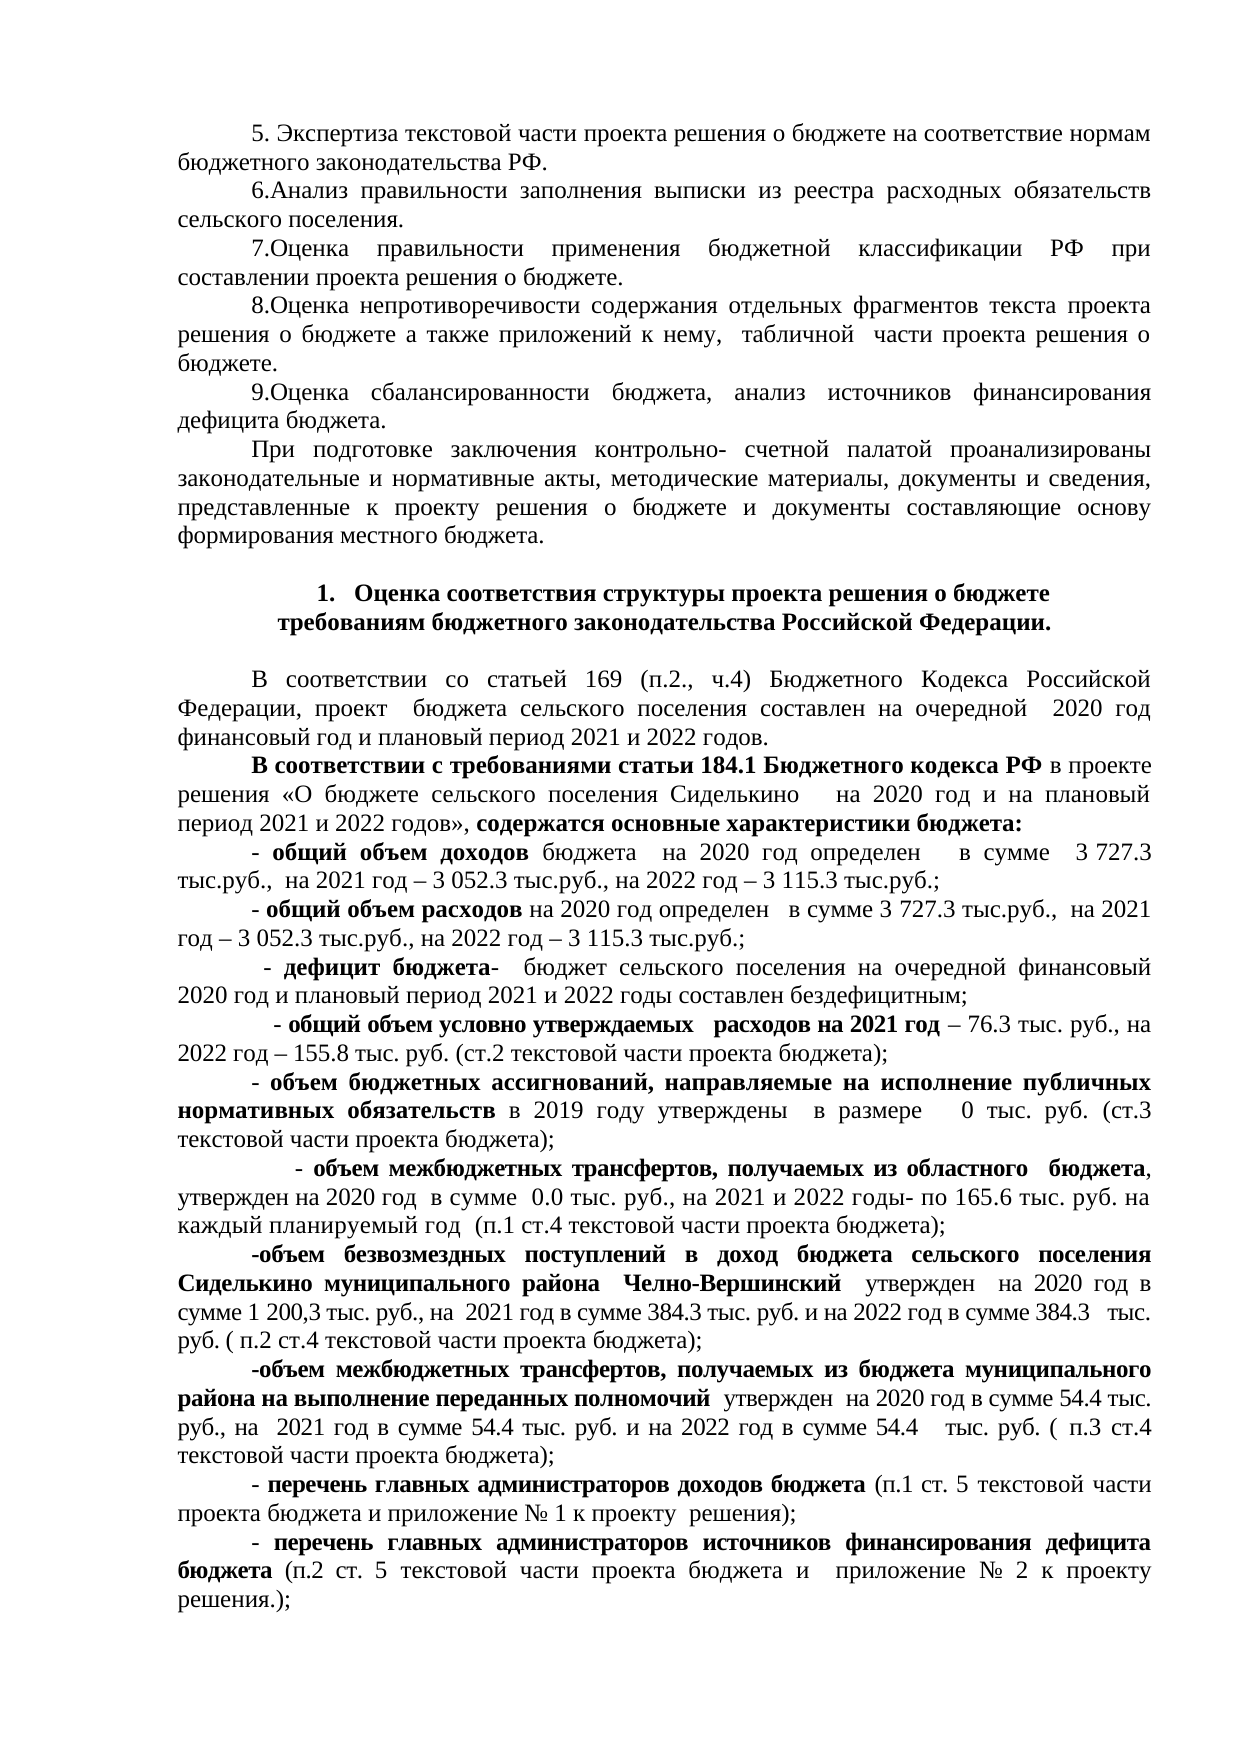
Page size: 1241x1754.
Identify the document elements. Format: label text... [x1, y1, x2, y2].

text 5. Экспертиза текстовой части проекта решения о бюджете на соответствие нормам бюджетного законодательства РФ. [177, 118, 1152, 176]
text -объем межбюджетных трансфертов, получаемых из бюджета муниципального района на выполнение переданных полномочий утвержден на 2020 год в сумме 54.4 тыс. руб., на 2021 год в сумме 54.4 тыс. руб. и на 2022 год в сумме 54.4 тыс. руб. ( п.3 ст.4 текстовой части проекта бюджета); [177, 1354, 1152, 1469]
text - общий объем условно утверждаемых расходов на 2021 год – 76.3 тыс. руб., на 2022 год – 155.8 тыс. руб. (ст.2 текстовой части проекта бюджета); [177, 1009, 1152, 1067]
text - объем бюджетных ассигнований, направляемые на исполнение публичных нормативных обязательств в 2019 году утверждены в размере 0 тыс. руб. (ст.3 текстовой части проекта бюджета); [177, 1067, 1152, 1153]
text - общий объем доходов бюджета на 2020 год определен в сумме 3 727.3 тыс.руб., на 2021 год – 3 052.3 тыс.руб., на 2022 год – 3 115.3 тыс.руб.; [177, 837, 1152, 894]
text требованиям бюджетного законодательства Российской Федерации. [177, 607, 1152, 636]
text 8.Оценка непротиворечивости содержания отдельных фрагментов текста проекта решения о бюджете а также приложений к нему, табличной части проекта решения о бюджете. [177, 291, 1152, 377]
text В соответствии с требованиями статьи 184.1 Бюджетного кодекса РФ в проекте решения «О бюджете сельского поселения Сиделькино на 2020 год и на плановый период 2021 и 2022 годов», содержатся основные характеристики бюджета: [177, 751, 1152, 837]
text 9.Оценка сбалансированности бюджета, анализ источников финансирования дефицита бюджета. [177, 377, 1152, 434]
text - дефицит бюджета- бюджет сельского поселения на очередной финансовый 2020 год и плановый период 2021 и 2022 годы составлен бездефицитным; [177, 952, 1152, 1009]
text - перечень главных администраторов источников финансирования дефицита бюджета (п.2 ст. 5 текстовой части проекта бюджета и приложение № 2 к проекту решения.); [177, 1527, 1152, 1613]
text При подготовке заключения контрольно- счетной палатой проанализированы законодательные и нормативные акты, методические материалы, документы и сведения, представленные к проекту решения о бюджете и документы составляющие основу формирования местного бюджета. [177, 434, 1152, 549]
text -объем безвозмездных поступлений в доход бюджета сельского поселения Сиделькино муниципального района Челно-Вершинский утвержден на 2020 год в сумме 1 200,3 тыс. руб., на 2021 год в сумме 384.3 тыс. руб. и на 2022 год в сумме 384.3 тыс. руб. ( п.2 ст.4 текстовой части проекта бюджета); [177, 1239, 1152, 1354]
list Оценка соответствия структуры проекта решения о бюджете [215, 578, 1152, 607]
text 7.Оценка правильности применения бюджетной классификации РФ при составлении проекта решения о бюджете. [177, 233, 1152, 291]
text В соответствии со статьей 169 (п.2., ч.4) Бюджетного Кодекса Российской Федерации, проект бюджета сельского поселения составлен на очередной 2020 год финансовый год и плановый период 2021 и 2022 годов. [177, 664, 1152, 751]
text - общий объем расходов на 2020 год определен в сумме 3 727.3 тыс.руб., на 2021 год – 3 052.3 тыс.руб., на 2022 год – 3 115.3 тыс.руб.; [177, 894, 1152, 952]
text - перечень главных администраторов доходов бюджета (п.1 ст. 5 текстовой части проекта бюджета и приложение № 1 к проекту решения); [177, 1469, 1152, 1527]
text - объем межбюджетных трансфертов, получаемых из областного бюджета, утвержден на 2020 год в сумме 0.0 тыс. руб., на 2021 и 2022 годы- по 165.6 тыс. руб. на каждый планируемый год (п.1 ст.4 текстовой части проекта бюджета); [177, 1153, 1152, 1239]
text 6.Анализ правильности заполнения выписки из реестра расходных обязательств сельского поселения. [177, 176, 1152, 233]
